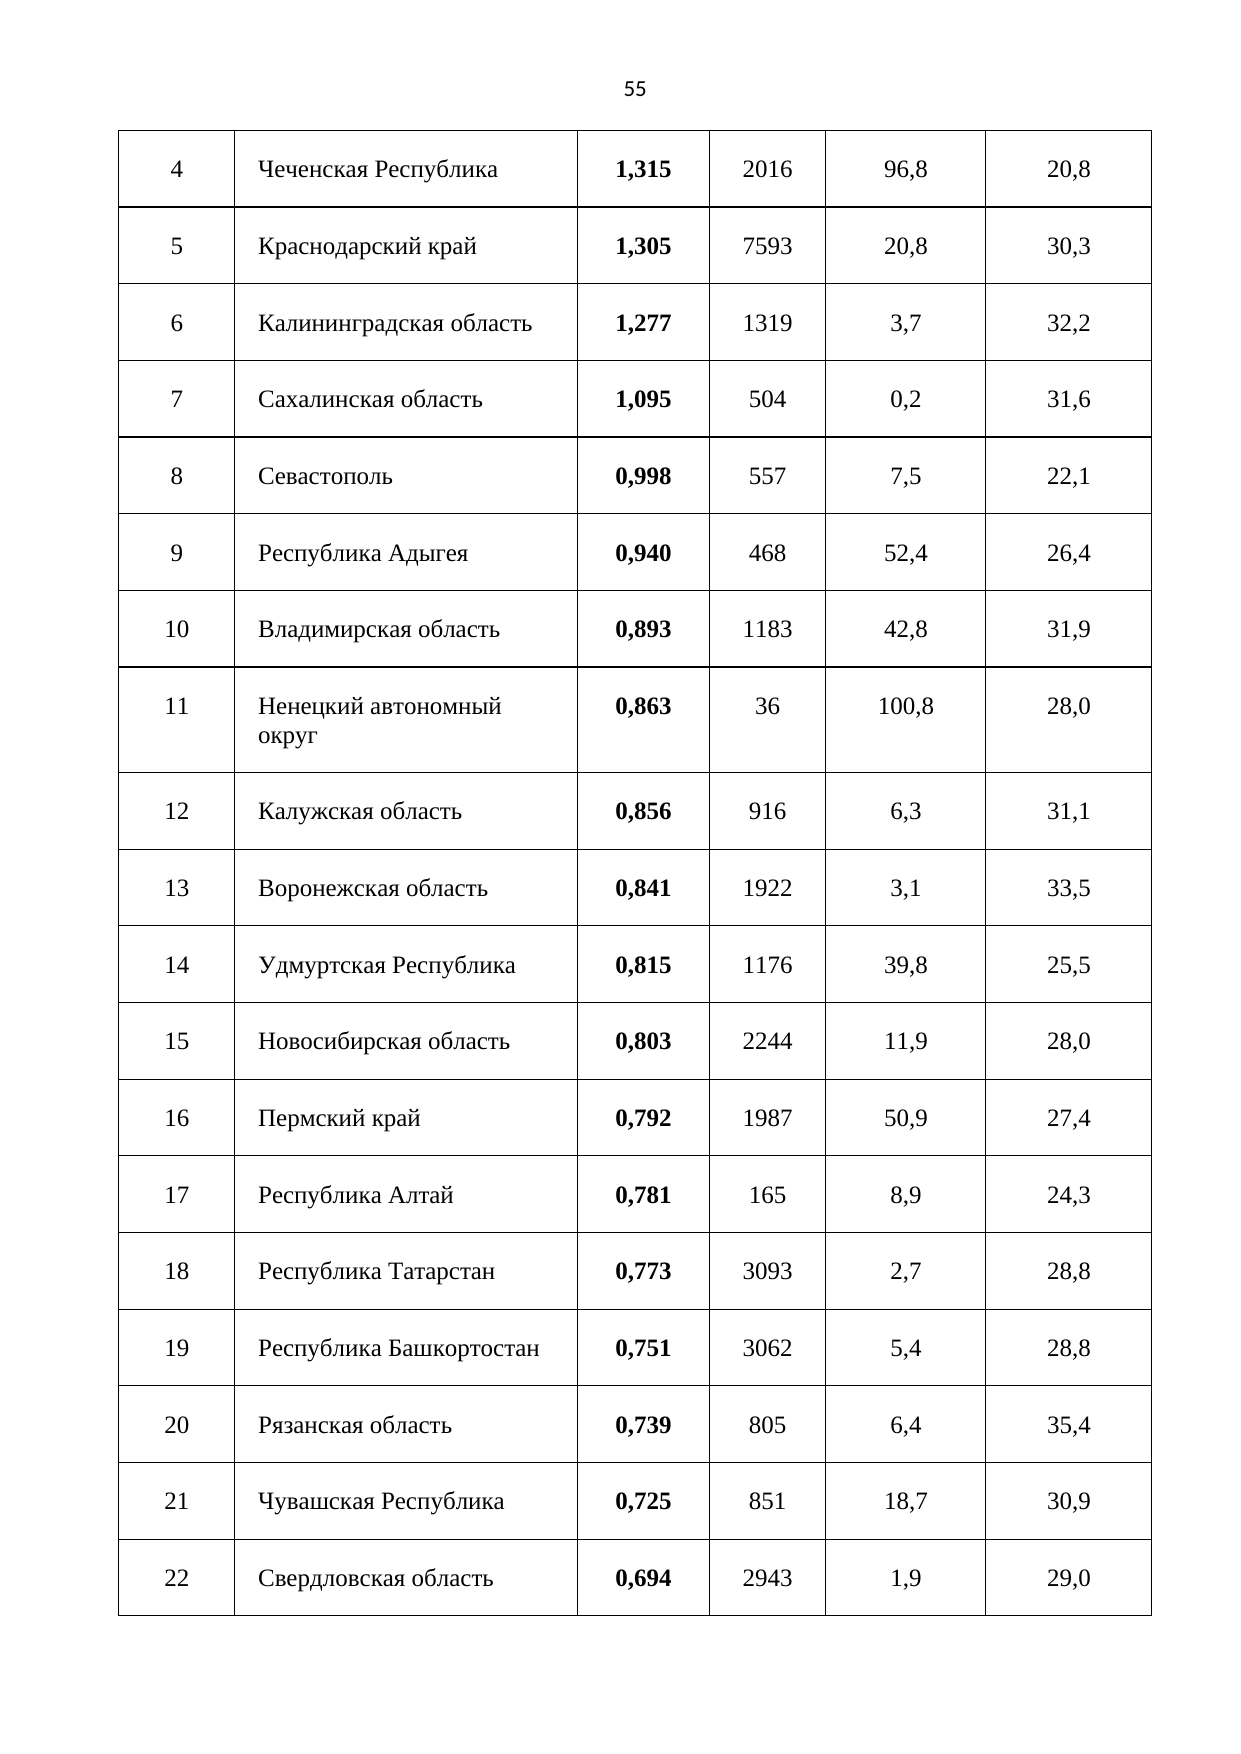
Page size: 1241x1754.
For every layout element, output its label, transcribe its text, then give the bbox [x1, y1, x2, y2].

table_cell 1,305 [578, 208, 709, 283]
table_cell 0,841 [578, 850, 709, 925]
table_cell Воронежская область [235, 850, 577, 925]
table_cell Севастополь [235, 438, 577, 513]
table_cell Калужская область [235, 773, 577, 848]
table_cell 504 [710, 361, 825, 436]
table_cell 31,1 [986, 773, 1151, 848]
table_cell 4 [119, 131, 234, 206]
table_cell 100,8 [826, 668, 985, 772]
table_cell 1176 [710, 926, 825, 1002]
table_cell Сахалинская область [235, 361, 577, 436]
table_cell 18 [119, 1233, 234, 1308]
table_cell 6,4 [826, 1386, 985, 1462]
table_cell 50,9 [826, 1080, 985, 1155]
table_cell 21 [119, 1463, 234, 1538]
table_cell 26,4 [986, 514, 1151, 590]
table_cell 17 [119, 1156, 234, 1232]
table_cell 28,0 [986, 668, 1151, 772]
table_cell 22 [119, 1540, 234, 1615]
table_cell 11 [119, 668, 234, 772]
table_cell 31,9 [986, 591, 1151, 666]
table_cell Владимирская область [235, 591, 577, 666]
table_cell Чувашская Республика [235, 1463, 577, 1538]
table_cell 0,863 [578, 668, 709, 772]
table_cell 28,0 [986, 1003, 1151, 1078]
table_cell 30,9 [986, 1463, 1151, 1538]
table_cell Новосибирская область [235, 1003, 577, 1078]
table_cell 14 [119, 926, 234, 1002]
table_cell 20,8 [826, 208, 985, 283]
table_cell 468 [710, 514, 825, 590]
table_cell Краснодарский край [235, 208, 577, 283]
table_cell 19 [119, 1310, 234, 1385]
table_cell 9 [119, 514, 234, 590]
table_cell 35,4 [986, 1386, 1151, 1462]
table_cell 2244 [710, 1003, 825, 1078]
table_cell 11,9 [826, 1003, 985, 1078]
table_cell 165 [710, 1156, 825, 1232]
table_cell 28,8 [986, 1310, 1151, 1385]
table_cell 0,815 [578, 926, 709, 1002]
table_cell 1,277 [578, 284, 709, 360]
table_cell 8,9 [826, 1156, 985, 1232]
table_cell 28,8 [986, 1233, 1151, 1308]
table_cell Республика Адыгея [235, 514, 577, 590]
table_cell 0,998 [578, 438, 709, 513]
table_cell 7593 [710, 208, 825, 283]
table_cell 3,1 [826, 850, 985, 925]
table_cell 5 [119, 208, 234, 283]
table_cell 12 [119, 773, 234, 848]
table_cell Свердловская область [235, 1540, 577, 1615]
table_cell Республика Башкортостан [235, 1310, 577, 1385]
table_cell 557 [710, 438, 825, 513]
table_cell 0,2 [826, 361, 985, 436]
table_cell 3062 [710, 1310, 825, 1385]
table_cell 20 [119, 1386, 234, 1462]
table_cell 16 [119, 1080, 234, 1155]
table_cell 36 [710, 668, 825, 772]
table_cell 7 [119, 361, 234, 436]
table_cell 0,694 [578, 1540, 709, 1615]
table_cell 6 [119, 284, 234, 360]
table_cell 30,3 [986, 208, 1151, 283]
table_cell 0,803 [578, 1003, 709, 1078]
table_cell 22,1 [986, 438, 1151, 513]
table_cell 916 [710, 773, 825, 848]
table_cell Пермский край [235, 1080, 577, 1155]
table_cell 33,5 [986, 850, 1151, 925]
table_cell 52,4 [826, 514, 985, 590]
table_cell 805 [710, 1386, 825, 1462]
table_cell 851 [710, 1463, 825, 1538]
table_cell Калининградская область [235, 284, 577, 360]
table_cell 2016 [710, 131, 825, 206]
table_cell Удмуртская Республика [235, 926, 577, 1002]
table_cell 7,5 [826, 438, 985, 513]
table_cell 13 [119, 850, 234, 925]
table_cell 32,2 [986, 284, 1151, 360]
table_cell 15 [119, 1003, 234, 1078]
table_cell 18,7 [826, 1463, 985, 1538]
table_cell 0,940 [578, 514, 709, 590]
table_cell 1987 [710, 1080, 825, 1155]
table_cell 3,7 [826, 284, 985, 360]
table_cell Чеченская Республика [235, 131, 577, 206]
table_cell 1922 [710, 850, 825, 925]
table_cell 31,6 [986, 361, 1151, 436]
table_cell Республика Татарстан [235, 1233, 577, 1308]
table_cell 1,9 [826, 1540, 985, 1615]
table_cell 0,773 [578, 1233, 709, 1308]
table_cell 8 [119, 438, 234, 513]
table_cell 20,8 [986, 131, 1151, 206]
table_cell 0,856 [578, 773, 709, 848]
table_cell 1,315 [578, 131, 709, 206]
table_cell 1319 [710, 284, 825, 360]
table_cell Ненецкий автономный округ [235, 668, 577, 772]
table_cell 24,3 [986, 1156, 1151, 1232]
table_cell 0,792 [578, 1080, 709, 1155]
table_cell 5,4 [826, 1310, 985, 1385]
table_cell 6,3 [826, 773, 985, 848]
table_cell 27,4 [986, 1080, 1151, 1155]
table_cell 2,7 [826, 1233, 985, 1308]
table_cell Республика Алтай [235, 1156, 577, 1232]
table_cell 3093 [710, 1233, 825, 1308]
table_cell 29,0 [986, 1540, 1151, 1615]
table_cell 0,725 [578, 1463, 709, 1538]
table_cell 0,739 [578, 1386, 709, 1462]
table_cell Рязанская область [235, 1386, 577, 1462]
table_cell 1,095 [578, 361, 709, 436]
table_cell 0,781 [578, 1156, 709, 1232]
table_cell 0,751 [578, 1310, 709, 1385]
table_cell 42,8 [826, 591, 985, 666]
table_cell 39,8 [826, 926, 985, 1002]
table_cell 25,5 [986, 926, 1151, 1002]
table_cell 1183 [710, 591, 825, 666]
table_cell 10 [119, 591, 234, 666]
table_cell 0,893 [578, 591, 709, 666]
table_cell 2943 [710, 1540, 825, 1615]
table_cell 96,8 [826, 131, 985, 206]
